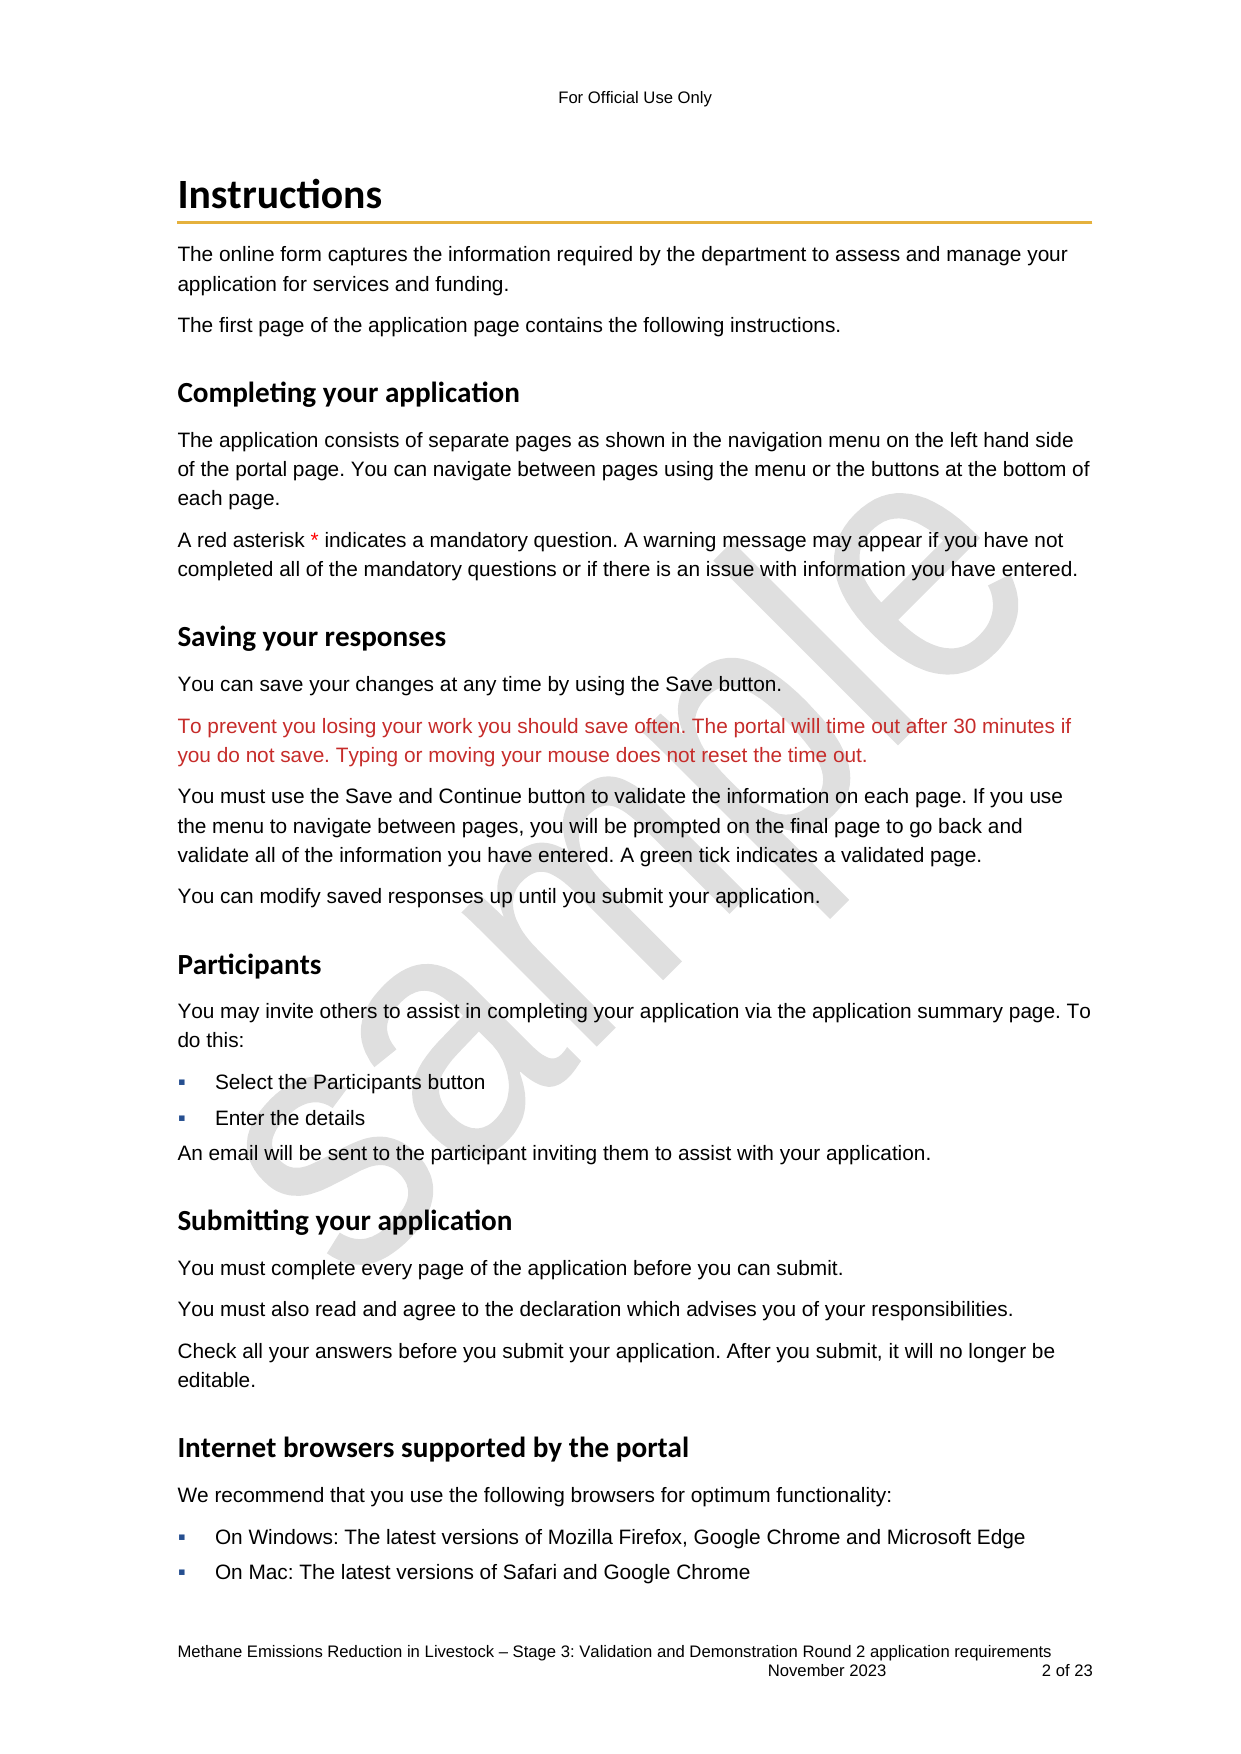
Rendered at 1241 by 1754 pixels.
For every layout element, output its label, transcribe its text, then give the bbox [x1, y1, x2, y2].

subtitle Internet browsers supported by the portal [177, 1429, 1092, 1465]
text You must use the Save and Continue button to validate the information on each page. If you use the menu to navigate between pages, you will be prompted on the final page to go back and validate all of the information you have entered. A green tick indicates a validated page. [177, 779, 1092, 867]
text You must also read and agree to the declaration which advises you of your responsibilities. [177, 1292, 1092, 1321]
text You must complete every page of the application before you can submit. [177, 1250, 1092, 1279]
list On Windows: The latest versions of Mozilla Firefox, Google Chrome and Microsoft Edge [177, 1519, 1092, 1548]
text You may invite others to assist in completing your application via the application summary page. To do this: [177, 994, 1092, 1052]
text Check all your answers before you submit your application. After you submit, it will no longer be editable. [177, 1334, 1092, 1392]
text The online form captures the information required by the department to assess and manage your application for services and funding. [177, 237, 1092, 295]
subtitle Submitting your application [177, 1202, 1092, 1238]
text The application consists of separate pages as shown in the navigation menu on the left hand side of the portal page. You can navigate between pages using the menu or the buttons at the bottom of each page. [177, 423, 1092, 510]
text You can save your changes at any time by using the Save button. [177, 667, 1092, 696]
subtitle Participants [177, 946, 1092, 981]
list On Mac: The latest versions of Safari and Google Chrome [177, 1555, 1092, 1584]
list Select the Participants button [177, 1065, 1092, 1094]
text An email will be sent to the participant inviting them to assist with your application. [177, 1136, 1092, 1165]
text You can modify saved responses up until you submit your application. [177, 879, 1092, 908]
subtitle Instructions [177, 168, 1092, 221]
text To prevent you losing your work you should save often. The portal will time out after 30 minutes if you do not save. Typing or moving your mouse does not reset the time out. [177, 708, 1092, 767]
subtitle Saving your responses [177, 618, 1092, 654]
subtitle Completing your application [177, 374, 1092, 410]
text We recommend that you use the following browsers for optimum functionality: [177, 1478, 1092, 1507]
text The first page of the application page contains the following instructions. [177, 308, 1092, 337]
list Enter the details [177, 1100, 1092, 1129]
text A red asterisk * indicates a mandatory question. A warning message may appear if you have not completed all of the mandatory questions or if there is an issue with information you have entered. [177, 523, 1092, 581]
